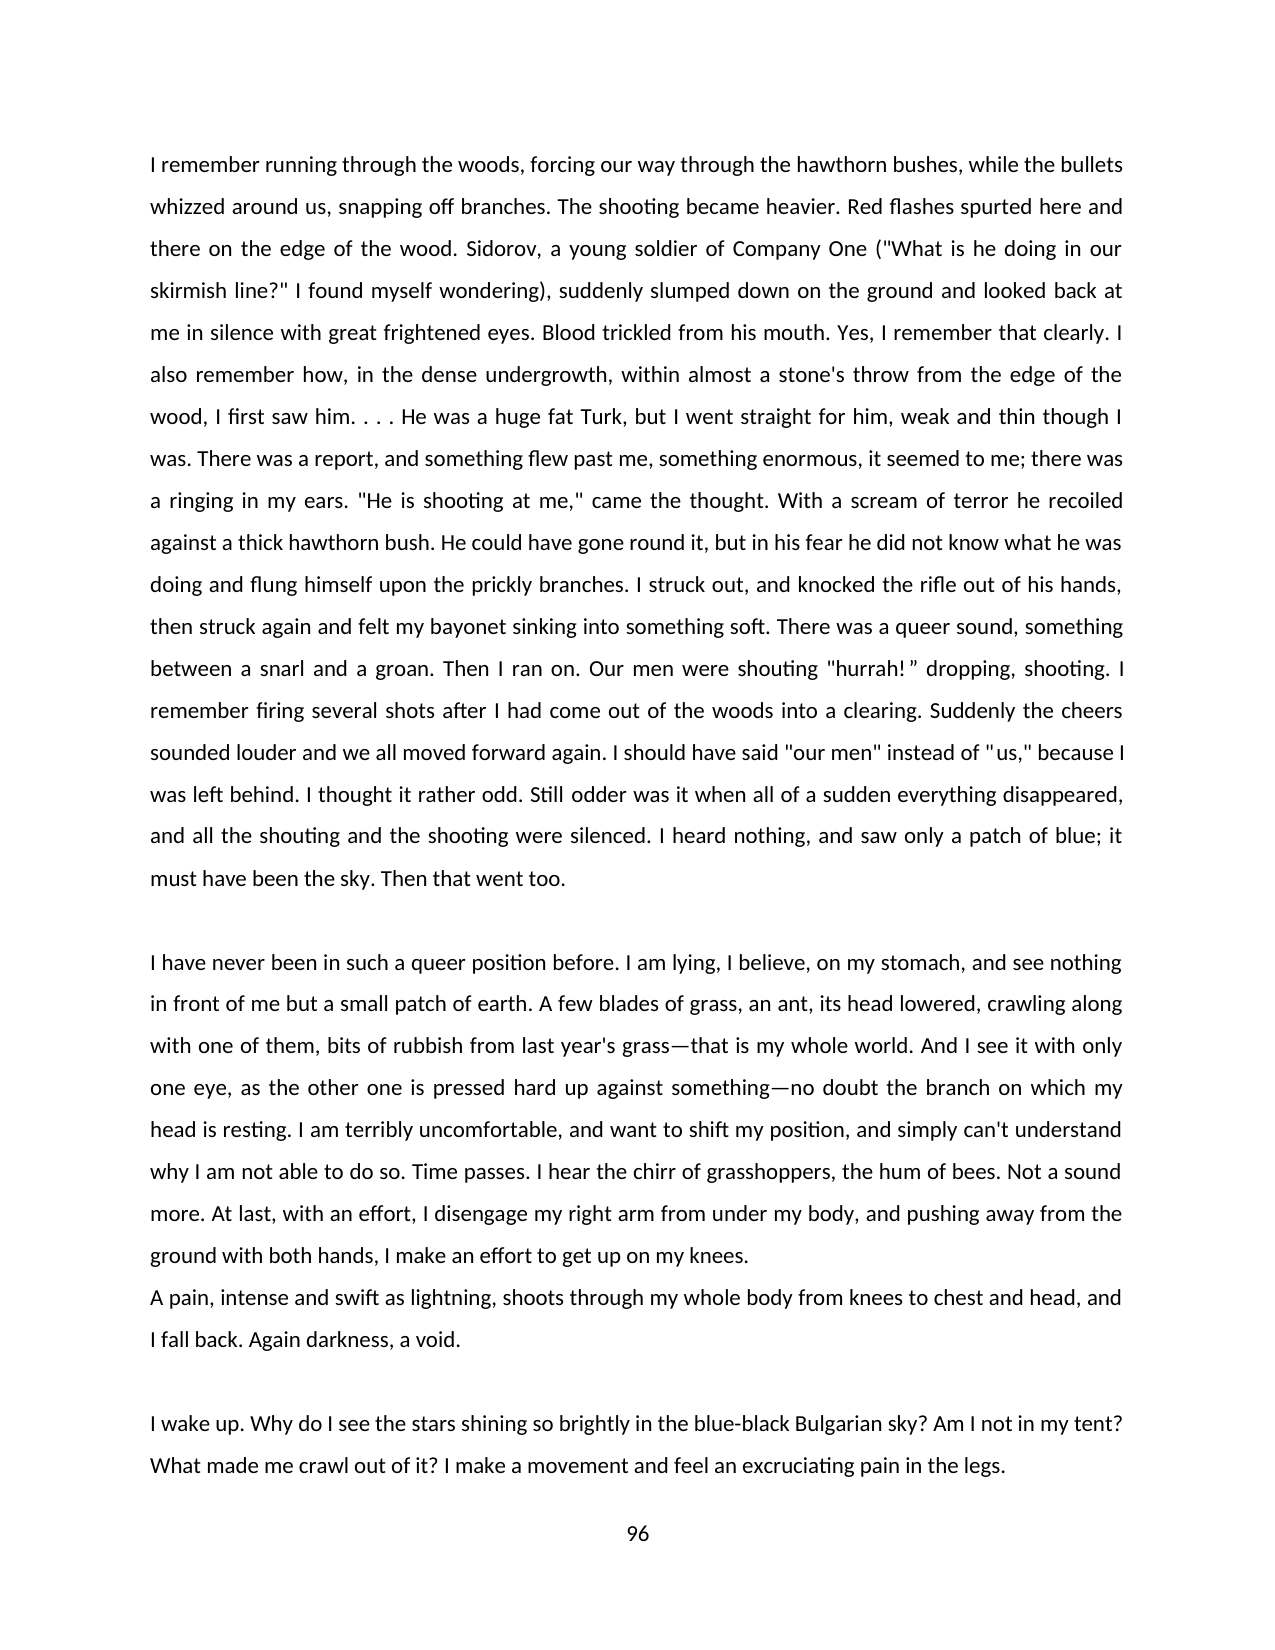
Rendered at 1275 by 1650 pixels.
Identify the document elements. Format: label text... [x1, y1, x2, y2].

text I remember running through the woods, forcing our way through the hawthorn bushes, while the bullets whizzed around us, snapping off branches. The shooting became heavier. Red flashes spurted here and there on the edge of the wood. Sidorov, a young soldier of Company One ("What is he doing in our skirmish line?" I found myself wondering), suddenly slumped down on the ground and looked back at me in silence with great frightened eyes. Blood trickled from his mouth. Yes, I remember that clearly. I also remember how, in the dense undergrowth, within almost a stone's throw from the edge of the wood, I first saw him. . . . He was a huge fat Turk, but I went straight for him, weak and thin though I was. There was a report, and something flew past me, something enormous, it seemed to me; there was a ringing in my ears. "He is shooting at me," came the thought. With a scream of terror he recoiled against a thick hawthorn bush. He could have gone round it, but in his fear he did not know what he was doing and flung himself upon the prickly branches. I struck out, and knocked the rifle out of his hands, then struck again and felt my bayonet sinking into something soft. There was a queer sound, something between a snarl and a groan. Then I ran on. Our men were shouting "hurrah!” dropping, shooting. I remember firing several shots after I had come out of the woods into a clearing. Suddenly the cheers sounded louder and we all moved forward again. I should have said "our men" instead of "us," because I was left behind. I thought it rather odd. Still odder was it when all of a sudden everything disappeared, and all the shouting and the shooting were silenced. I heard nothing, and saw only a patch of blue; it must have been the sky. Then that went too. [150, 150, 1125, 892]
text A pain, intense and swift as lightning, shoots through my whole body from knees to chest and head, and I fall back. Again darkness, a void. [150, 1283, 1125, 1353]
text I have never been in such a queer position before. I am lying, I believe, on my stomach, and see nothing in front of me but a small patch of earth. A few blades of grass, an ant, its head lowered, crawling along with one of them, bits of rubbish from last year's grass—that is my whole world. And I see it with only one eye, as the other one is pressed hard up against something—no doubt the branch on which my head is resting. I am terribly uncomfortable, and want to shift my position, and simply can't understand why I am not able to do so. Time passes. I hear the chirr of grasshoppers, the hum of bees. Not a sound more. At last, with an effort, I disengage my right arm from under my body, and pushing away from the ground with both hands, I make an effort to get up on my knees. [150, 948, 1125, 1269]
text I wake up. Why do I see the stars shining so brightly in the blue-black Bulgarian sky? Am I not in my tent? What made me crawl out of it? I make a movement and feel an excruciating pain in the legs. [150, 1409, 1125, 1479]
